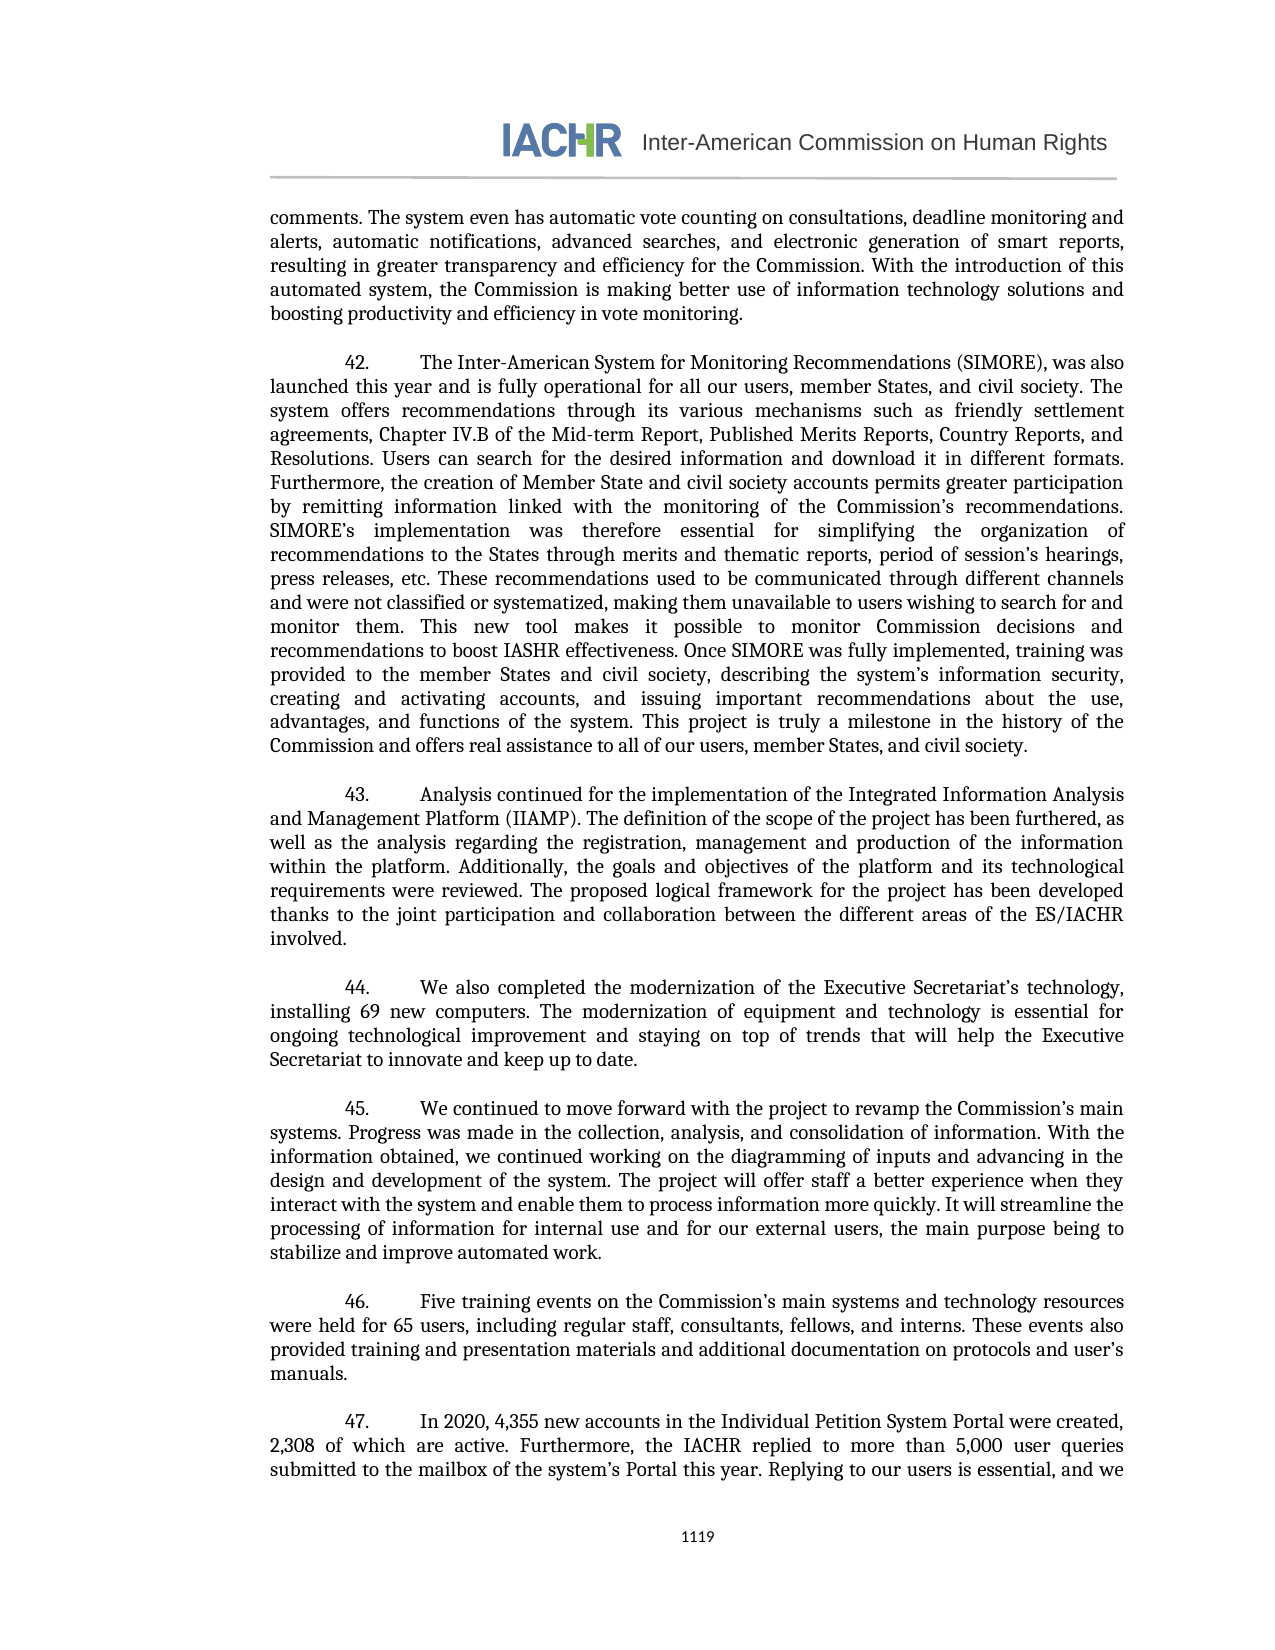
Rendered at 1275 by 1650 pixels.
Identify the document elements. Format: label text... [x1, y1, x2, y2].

text Five training events on the Commission’s main systems and technology resources were held for 65 users, including regular staff, consultants, fellows, and interns. These events also provided training and presentation materials and additional documentation on protocols and user’s manuals. [270, 1289, 1125, 1385]
text The Inter-American System for Monitoring Recommendations (SIMORE), was also launched this year and is fully operational for all our users, member States, and civil society. The system offers recommendations through its various mechanisms such as friendly settlement agreements, Chapter IV.B of the Mid-term Report, Published Merits Reports, Country Reports, and Resolutions. Users can search for the desired information and download it in different formats. Furthermore, the creation of Member State and civil society accounts permits greater participation by remitting information linked with the monitoring of the Commission’s recommendations. SIMORE’s implementation was therefore essential for simplifying the organization of recommendations to the States through merits and thematic reports, period of session’s hearings, press releases, etc. These recommendations used to be communicated through different channels and were not classified or systematized, making them unavailable to users wishing to search for and monitor them. This new tool makes it possible to monitor Commission decisions and recommendations to boost IASHR effectiveness. Once SIMORE was fully implemented, training was provided to the member States and civil society, describing the system’s information security, creating and activating accounts, and issuing important recommendations about the use, advantages, and functions of the system. This project is truly a milestone in the history of the Commission and offers real assistance to all of our users, member States, and civil society. [270, 351, 1125, 758]
picture [493, 113, 627, 168]
text We continued to move forward with the project to revamp the Commission’s main systems. Progress was made in the collection, analysis, and consolidation of information. With the information obtained, we continued working on the diagramming of inputs and advancing in the design and development of the system. The project will offer staff a better experience when they interact with the system and enable them to process information more quickly. It will streamline the processing of information for internal use and for our external users, the main purpose being to stabilize and improve automated work. [270, 1097, 1125, 1264]
text Analysis continued for the implementation of the Integrated Information Analysis and Management Platform (IIAMP). The definition of the scope of the project has been furthered, as well as the analysis regarding the registration, management and production of the information within the platform. Additionally, the goals and objectives of the platform and its technological requirements were reviewed. The proposed logical framework for the project has been developed thanks to the joint participation and collaboration between the different areas of the ES/IACHR involved. [270, 783, 1125, 951]
text We also completed the modernization of the Executive Secretariat’s technology, installing 69 new computers. The modernization of equipment and technology is essential for ongoing technological improvement and staying on top of trends that will help the Executive Secretariat to innovate and keep up to date. [270, 976, 1125, 1072]
